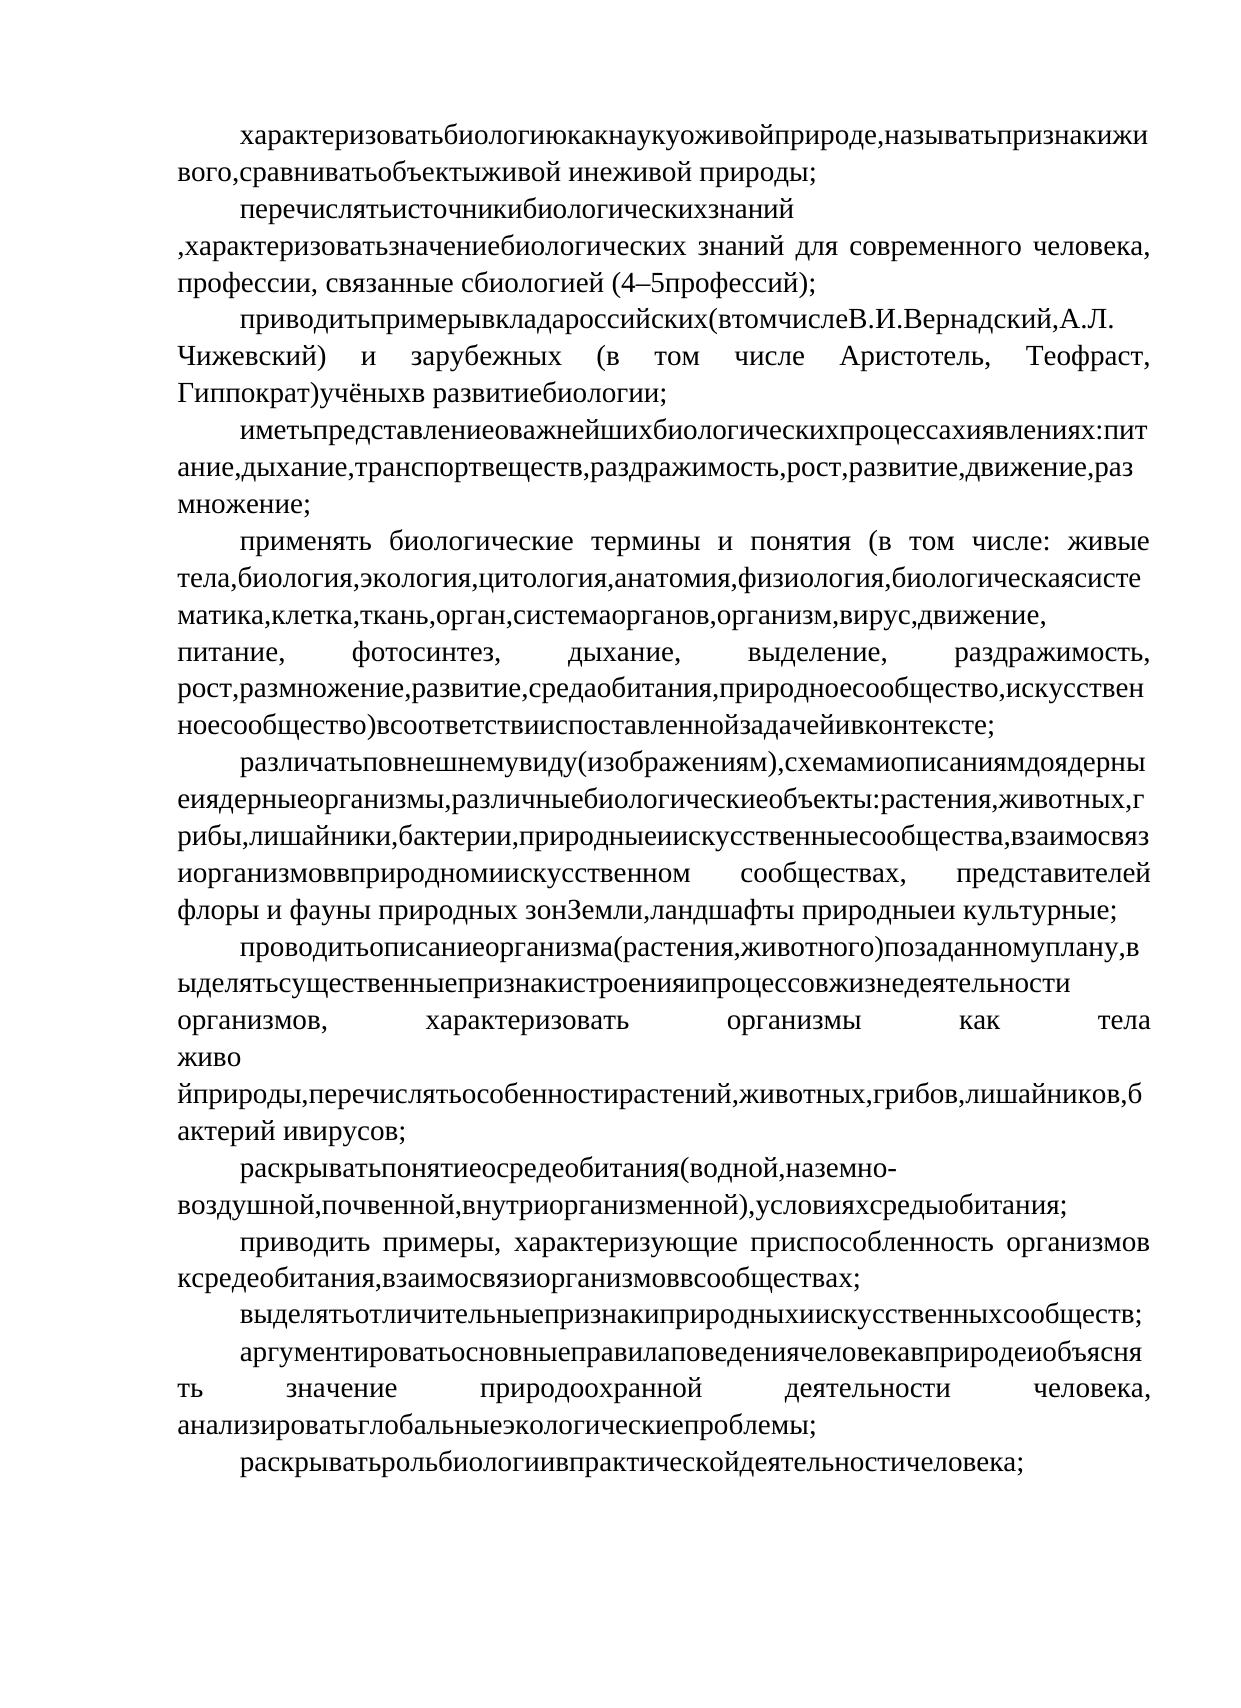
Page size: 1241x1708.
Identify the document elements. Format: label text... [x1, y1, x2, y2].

text проводитьописаниеорганизма(растения,животного)позаданномуплану,выделятьсущественныепризнакистроенияипроцессовжизнедеятельности организмов, характеризовать организмы как тела живойприроды,перечислятьособенностирастений,животных,грибов,лишайников,бактерий ивирусов; [177, 929, 1151, 1147]
text иметьпредставлениеоважнейшихбиологическихпроцессахиявлениях:питание,дыхание,транспортвеществ,раздражимость,рост,развитие,движение,размножение; [177, 412, 1151, 520]
text перечислятьисточникибиологическихзнаний,характеризоватьзначениебиологических знаний для современного человека, профессии, связанные сбиологией (4–5профессий); [177, 191, 1151, 298]
text выделятьотличительныепризнакиприродныхиискусственныхсообществ; [177, 1297, 1151, 1330]
text приводитьпримерывкладароссийских(втомчислеВ.И.Вернадский,А.Л. Чижевский) и зарубежных (в том числе Аристотель, Теофраст, Гиппократ)учёныхв развитиебиологии; [177, 302, 1151, 409]
text различатьповнешнемувиду(изображениям),схемамиописаниямдоядерныеиядерныеорганизмы,различныебиологическиеобъекты:растения,животных,грибы,лишайники,бактерии,природныеиискусственныесообщества,взаимосвязиорганизмоввприродномиискусственном сообществах, представителей флоры и фауны природных зонЗемли,ландшафты природныеи культурные; [177, 744, 1151, 925]
text раскрыватьрольбиологиивпрактическойдеятельностичеловека; [239, 1444, 1171, 1478]
text приводить примеры, характеризующие приспособленность организмов ксредеобитания,взаимосвязиорганизмоввсообществах; [177, 1224, 1151, 1294]
text применять биологические термины и понятия (в том числе: живые тела,биология,экология,цитология,анатомия,физиология,биологическаясистематика,клетка,ткань,орган,системаорганов,организм,вирус,движение, питание, фотосинтез, дыхание, выделение, раздражимость, рост,размножение,развитие,средаобитания,природноесообщество,искусственноесообщество)всоответствииспоставленнойзадачейивконтексте; [177, 523, 1151, 741]
text раскрыватьпонятиеосредеобитания(водной,наземно-воздушной,почвенной,внутриорганизменной),условияхсредыобитания; [177, 1150, 1152, 1220]
text аргументироватьосновныеправилаповедениячеловекавприродеиобъяснять значение природоохранной деятельности человека, анализироватьглобальныеэкологическиепроблемы; [177, 1334, 1152, 1441]
text характеризоватьбиологиюкакнаукуоживойприроде,называтьпризнакиживого,сравниватьобъектыживой инеживой природы; [177, 117, 1151, 187]
